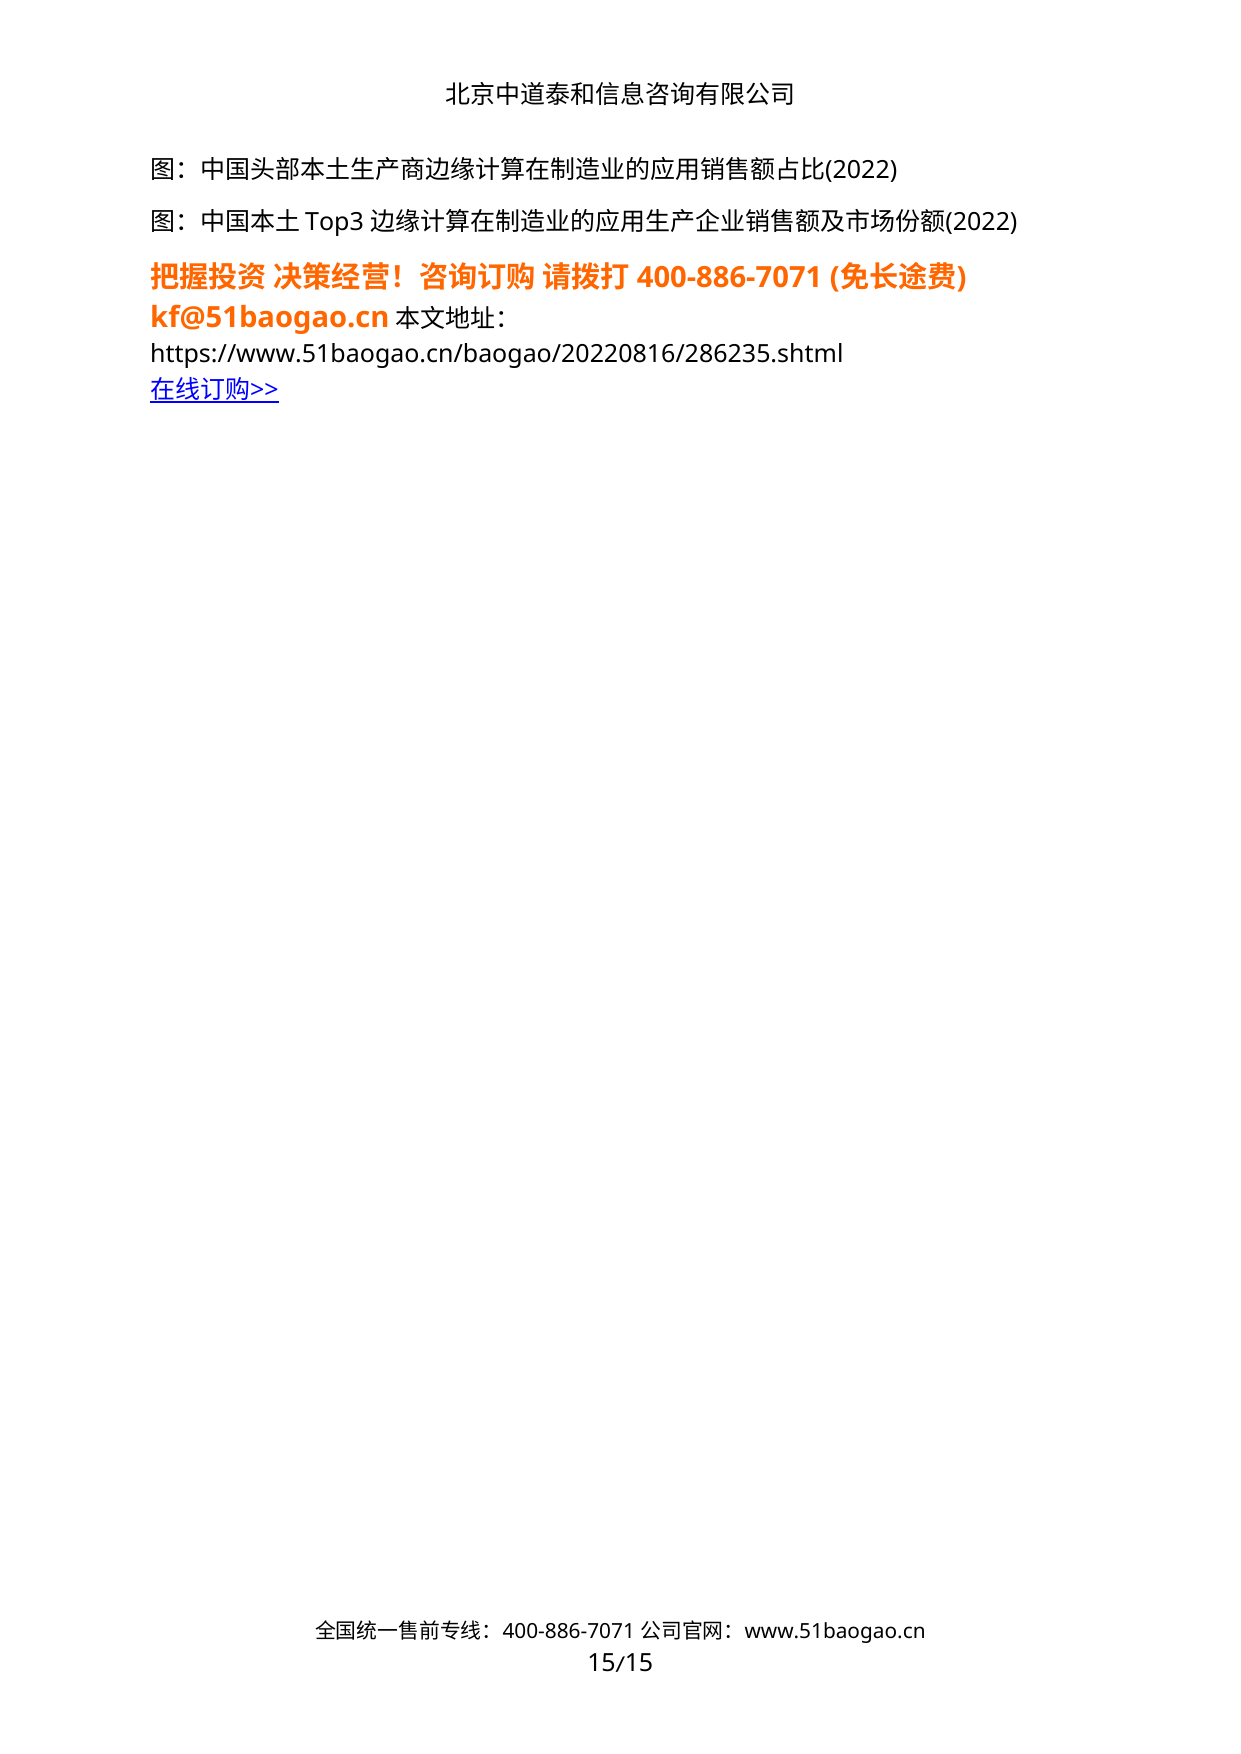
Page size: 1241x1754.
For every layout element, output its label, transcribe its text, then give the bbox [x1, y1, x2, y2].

text 图：中国头部本土生产商边缘计算在制造业的应用销售额占比(2022) [150, 150, 1090, 186]
text 图：中国本土Top3 边缘计算在制造业的应用生产企业销售额及市场份额(2022) [150, 202, 1090, 238]
text 在线订购>> [150, 370, 1090, 406]
text 把握投资 决策经营！咨询订购 请拨打 400-886-7071 (免长途费) kf@51baogao.cn本文地址：https://www.51baogao.cn/baogao/20220816/286235.shtml [150, 254, 1090, 370]
